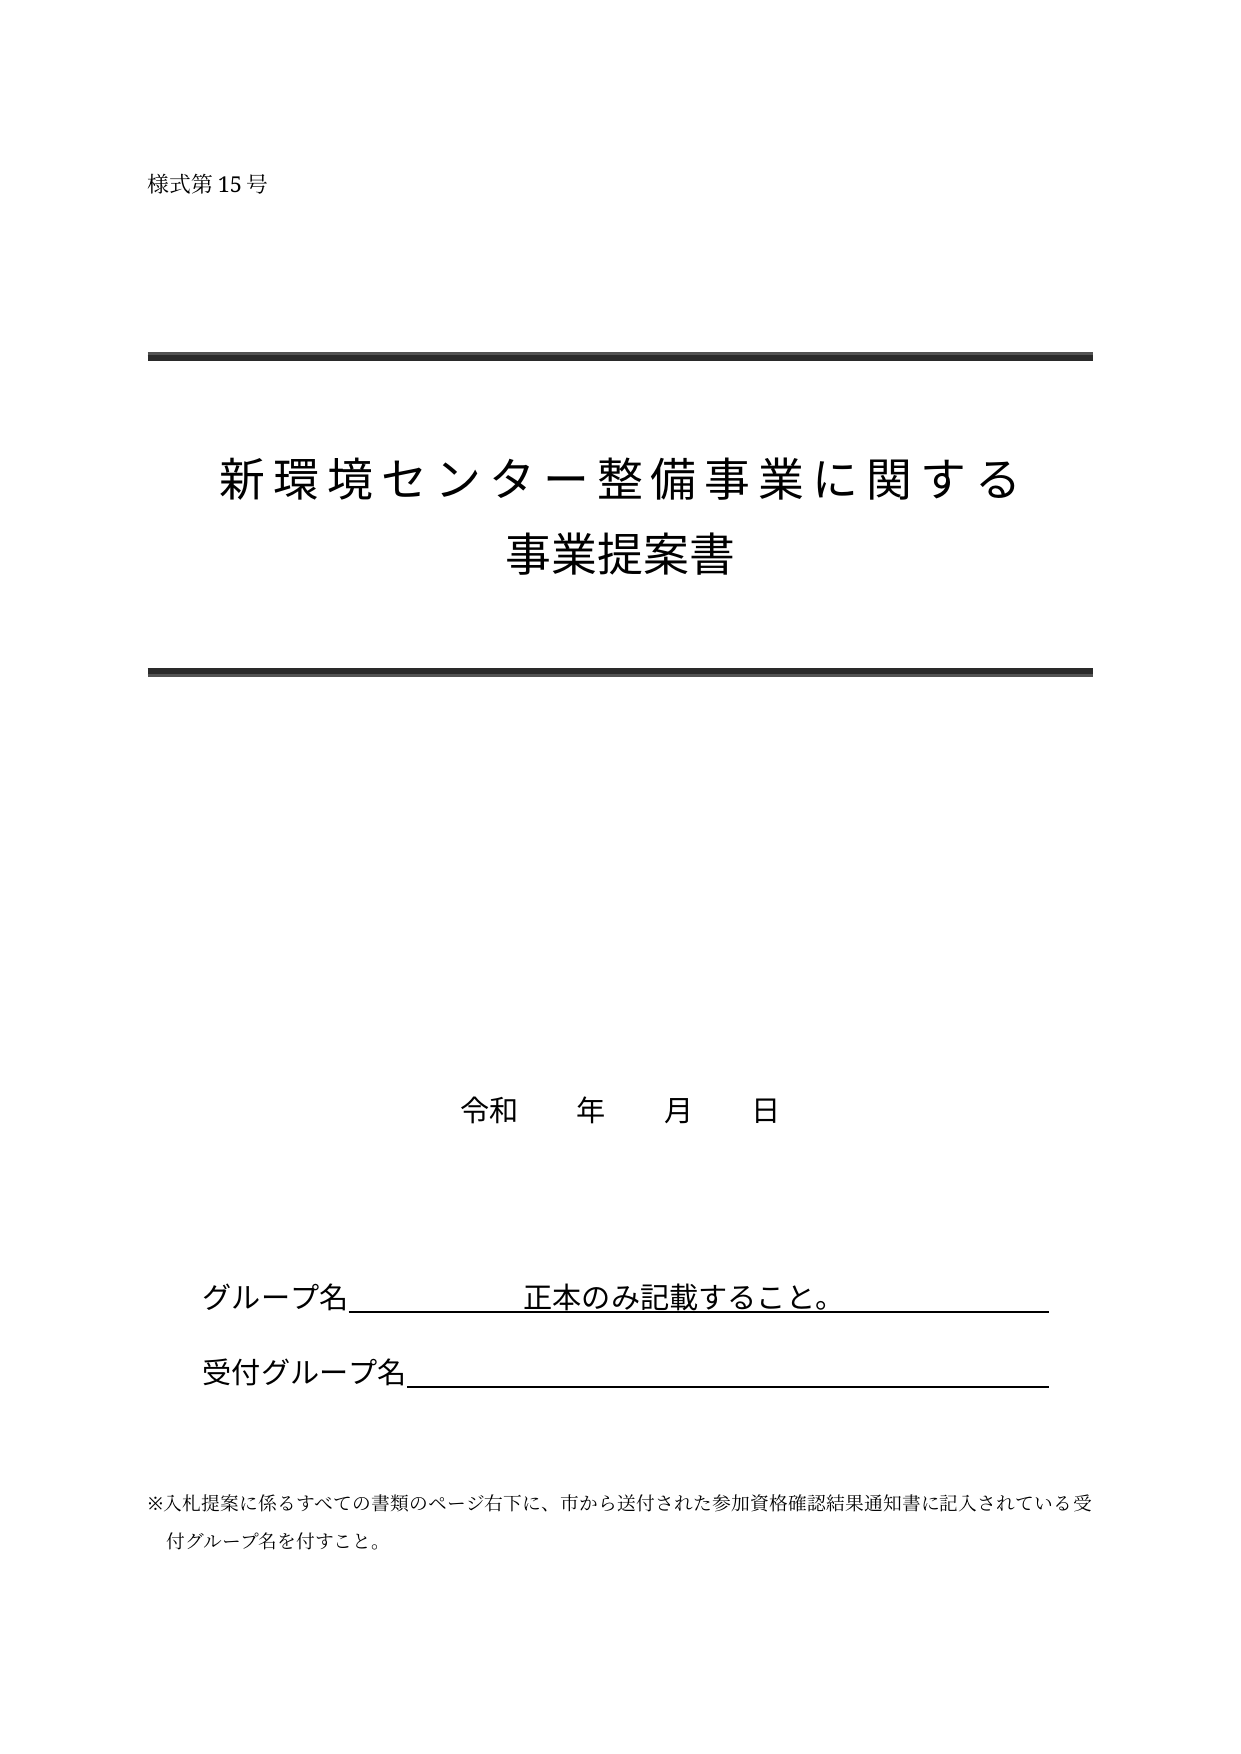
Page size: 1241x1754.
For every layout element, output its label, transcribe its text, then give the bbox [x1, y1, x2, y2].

text 受付グループ名 [202, 1334, 1092, 1409]
text 様式第15号 [148, 164, 1092, 202]
table_header 新環境センター整備事業に関する 事業提案書 [148, 365, 1093, 664]
text ※入札提案に係るすべての書類のページ右下に、市から送付された参加資格確認結果通知書に記入されている受付グループ名を付すこと。 [148, 1484, 1092, 1559]
text グループ名 正本のみ記載すること。 [202, 1259, 1092, 1334]
text 令和 年 月 日 [148, 1071, 1092, 1146]
